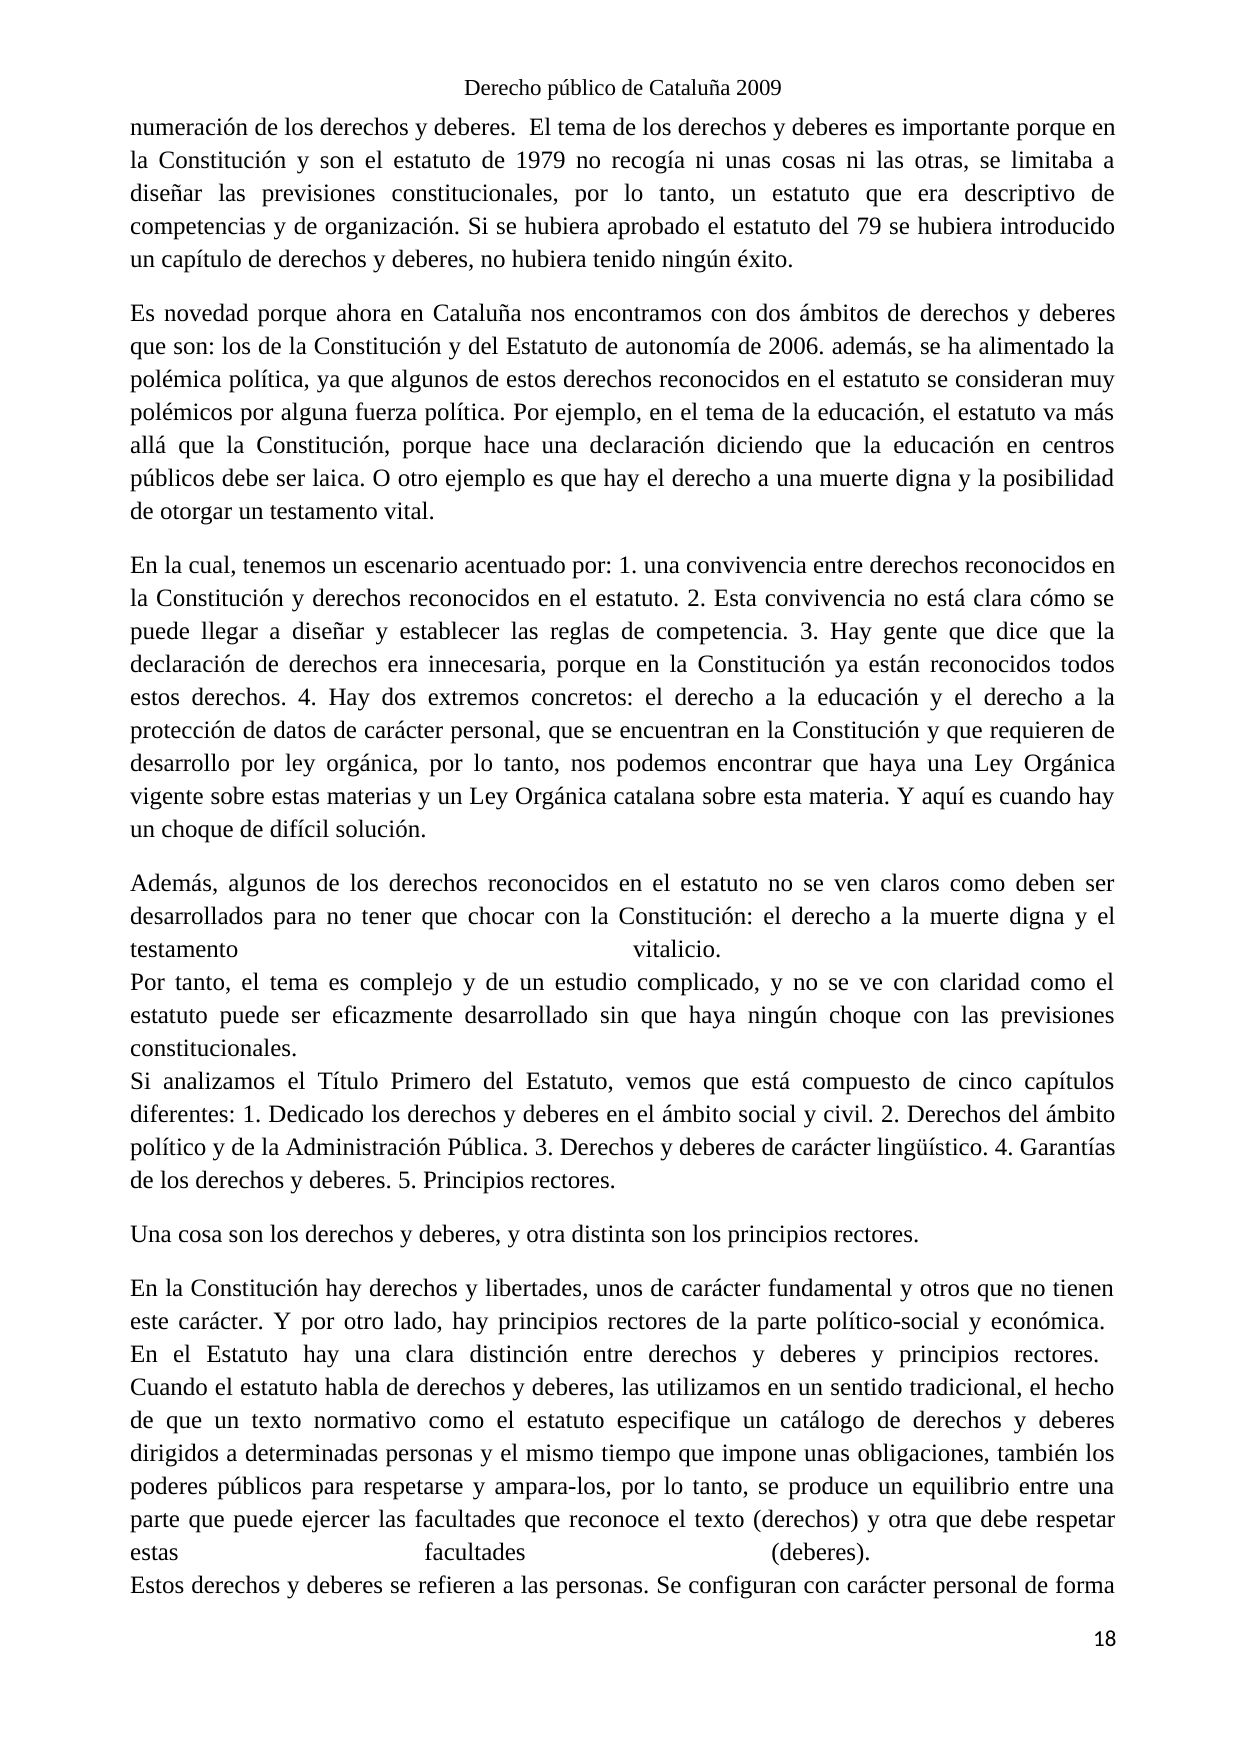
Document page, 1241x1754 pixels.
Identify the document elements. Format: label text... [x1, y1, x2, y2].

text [130, 1273, 1116, 1599]
text Una cosa son los derechos y deberes, y otra distinta son los principios rectores. [130, 1219, 1116, 1248]
text En la cual, tenemos un escenario acentuado por: 1. una convivencia entre derechos reconocidos en la Constitución y derechos reconocidos en el estatuto. 2. Esta convivencia no está clara cómo se puede llegar a diseñar y establecer las reglas de competencia. 3. Hay gente que dice que la declaración de derechos era innecesaria, porque en la Constitución ya están reconocidos todos estos derechos. 4. Hay dos extremos concretos: el derecho a la educación y el derecho a la protección de datos de carácter personal, que se encuentran en la Constitución y que requieren de desarrollo por ley orgánica, por lo tanto, nos podemos encontrar que haya una Ley Orgánica vigente sobre estas materias y un Ley Orgánica catalana sobre esta materia. Y aquí es cuando hay un choque de difícil solución. [130, 550, 1116, 843]
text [130, 112, 1116, 273]
text Además, algunos de los derechos reconocidos en el estatuto no se ven claros como deben ser desarrollados para no tener que chocar con la Constitución: el derecho a la muerte digna y el testamento vitalicio. Por tanto, el tema es complejo y de un estudio complicado, y no se ve con claridad como el estatuto puede ser eficazmente desarrollado sin que haya ningún choque con las previsiones constitucionales. Si analizamos el Título Primero del Estatuto, vemos que está compuesto de cinco capítulos diferentes: 1. Dedicado los derechos y deberes en el ámbito social y civil. 2. Derechos del ámbito político y de la Administración Pública. 3. Derechos y deberes de carácter lingüístico. 4. Garantías de los derechos y deberes. 5. Principios rectores. [130, 868, 1116, 1194]
text Es novedad porque ahora en Cataluña nos encontramos con dos ámbitos de derechos y deberes que son: los de la Constitución y del Estatuto de autonomía de 2006. además, se ha alimentado la polémica política, ya que algunos de estos derechos reconocidos en el estatuto se consideran muy polémicos por alguna fuerza política. Por ejemplo, en el tema de la educación, el estatuto va más allá que la Constitución, porque hace una declaración diciendo que la educación en centros públicos debe ser laica. O otro ejemplo es que hay el derecho a una muerte digna y la posibilidad de otorgar un testamento vital. [130, 298, 1116, 525]
